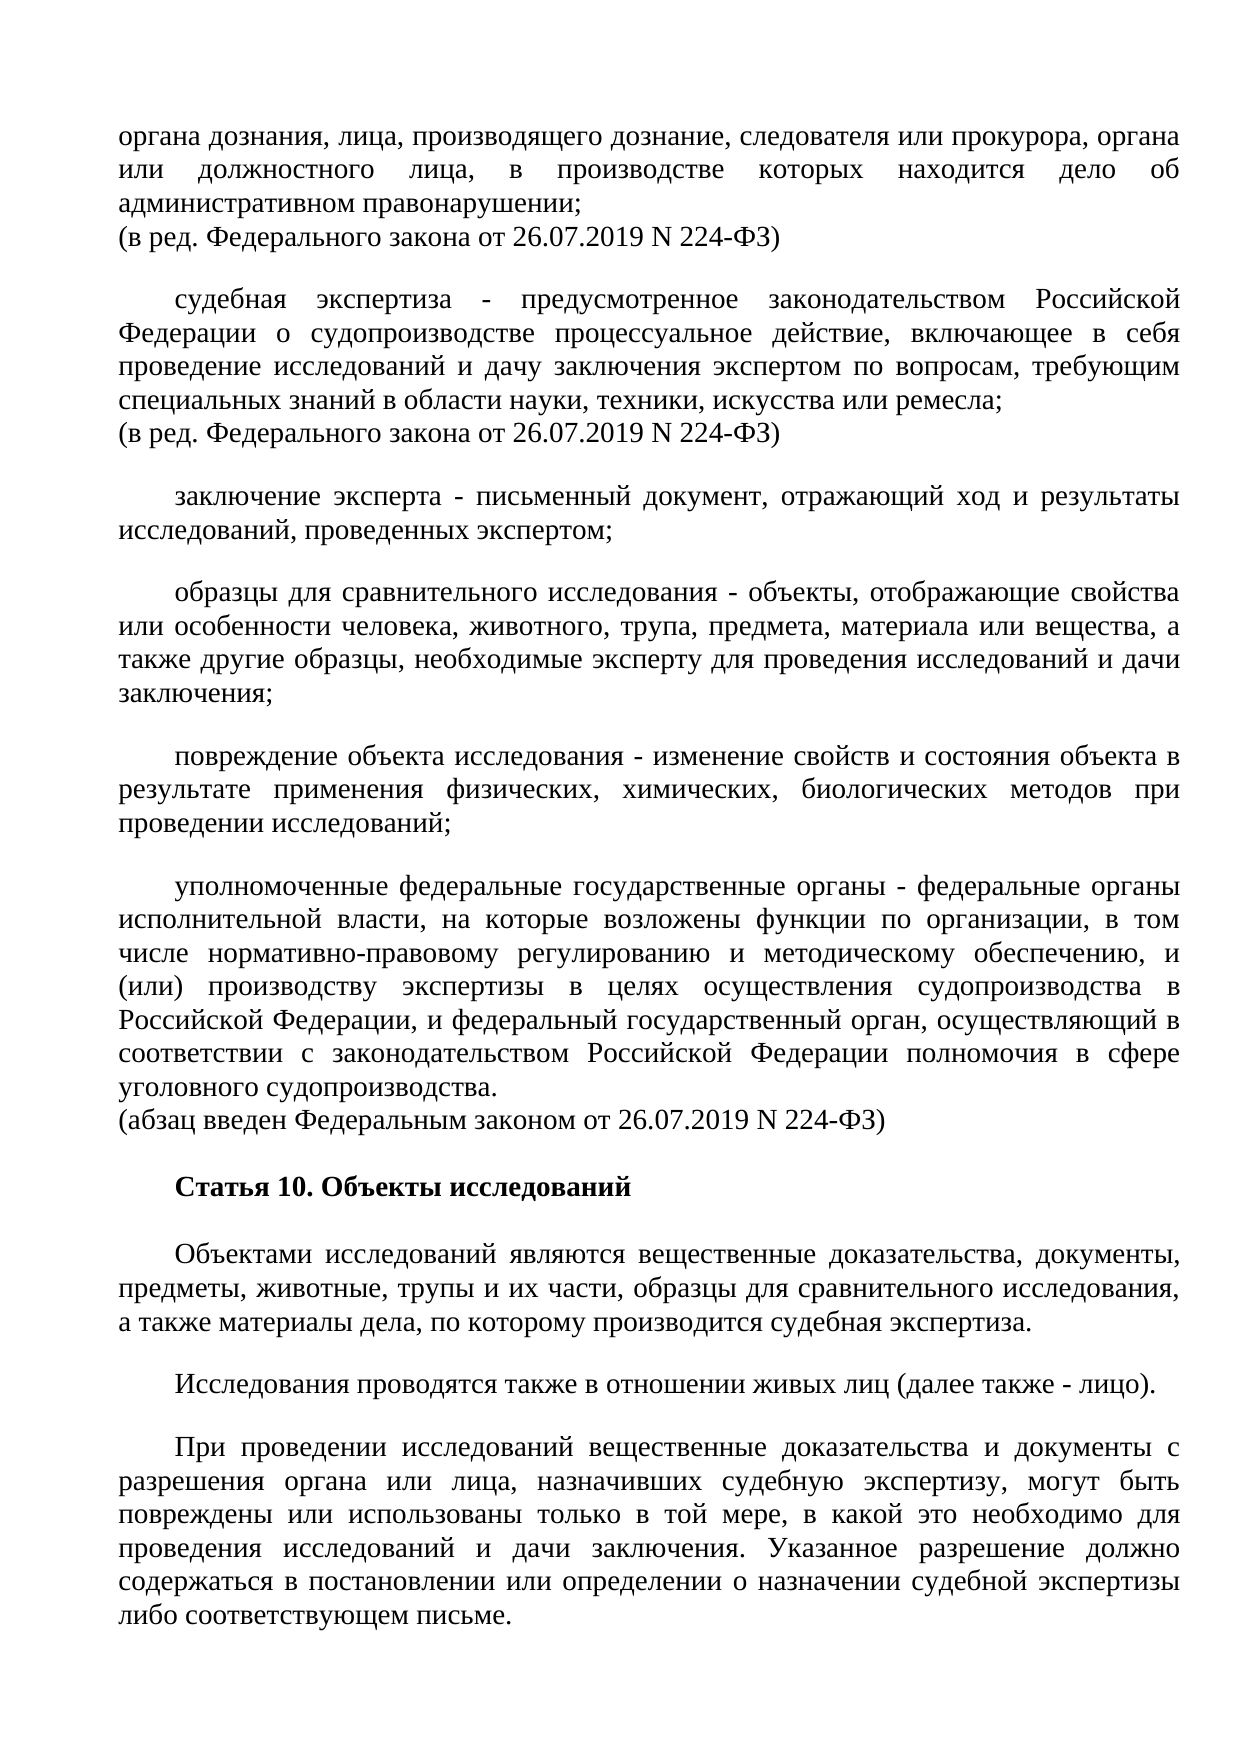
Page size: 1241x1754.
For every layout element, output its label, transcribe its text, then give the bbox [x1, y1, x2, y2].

text Исследования проводятся также в отношении живых лиц (далее также - лицо). [118, 1366, 1181, 1400]
text При проведении исследований вещественные доказательства и документы с разрешения органа или лица, назначивших судебную экспертизу, могут быть повреждены или использованы только в той мере, в какой это необходимо для проведения исследований и дачи заключения. Указанное разрешение должно содержаться в постановлении или определении о назначении судебной экспертизы либо соответствующем письме. [118, 1429, 1181, 1630]
text заключение эксперта - письменный документ, отражающий ход и результаты исследований, проведенных экспертом; [118, 478, 1181, 545]
text судебная экспертиза - предусмотренное законодательством Российской Федерации о судопроизводстве процессуальное действие, включающее в себя проведение исследований и дачу заключения экспертом по вопросам, требующим специальных знаний в области науки, техники, искусства или ремесла; [118, 281, 1181, 416]
text повреждение объекта исследования - изменение свойств и состояния объекта в результате применения физических, химических, биологических методов при проведении исследований; [118, 738, 1181, 838]
text образцы для сравнительного исследования - объекты, отображающие свойства или особенности человека, животного, трупа, предмета, материала или вещества, а также другие образцы, необходимые эксперту для проведения исследований и дачи заключения; [118, 574, 1181, 709]
title Статья 10. Объекты исследований [118, 1169, 1181, 1203]
text (абзац введен Федеральным законом от 26.07.2019 N 224-ФЗ) [118, 1102, 1181, 1136]
text Объектами исследований являются вещественные доказательства, документы, предметы, животные, трупы и их части, образцы для сравнительного исследования, а также материалы дела, по которому производится судебная экспертиза. [118, 1237, 1181, 1337]
text (в ред. Федерального закона от 26.07.2019 N 224-ФЗ) [118, 219, 1181, 252]
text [118, 118, 1181, 219]
text уполномоченные федеральные государственные органы - федеральные органы исполнительной власти, на которые возложены функции по организации, в том числе нормативно-правовому регулированию и методическому обеспечению, и (или) производству экспертизы в целях осуществления судопроизводства в Российской Федерации, и федеральный государственный орган, осуществляющий в соответствии с законодательством Российской Федерации полномочия в сфере уголовного судопроизводства. [118, 868, 1181, 1102]
text (в ред. Федерального закона от 26.07.2019 N 224-ФЗ) [118, 416, 1181, 449]
